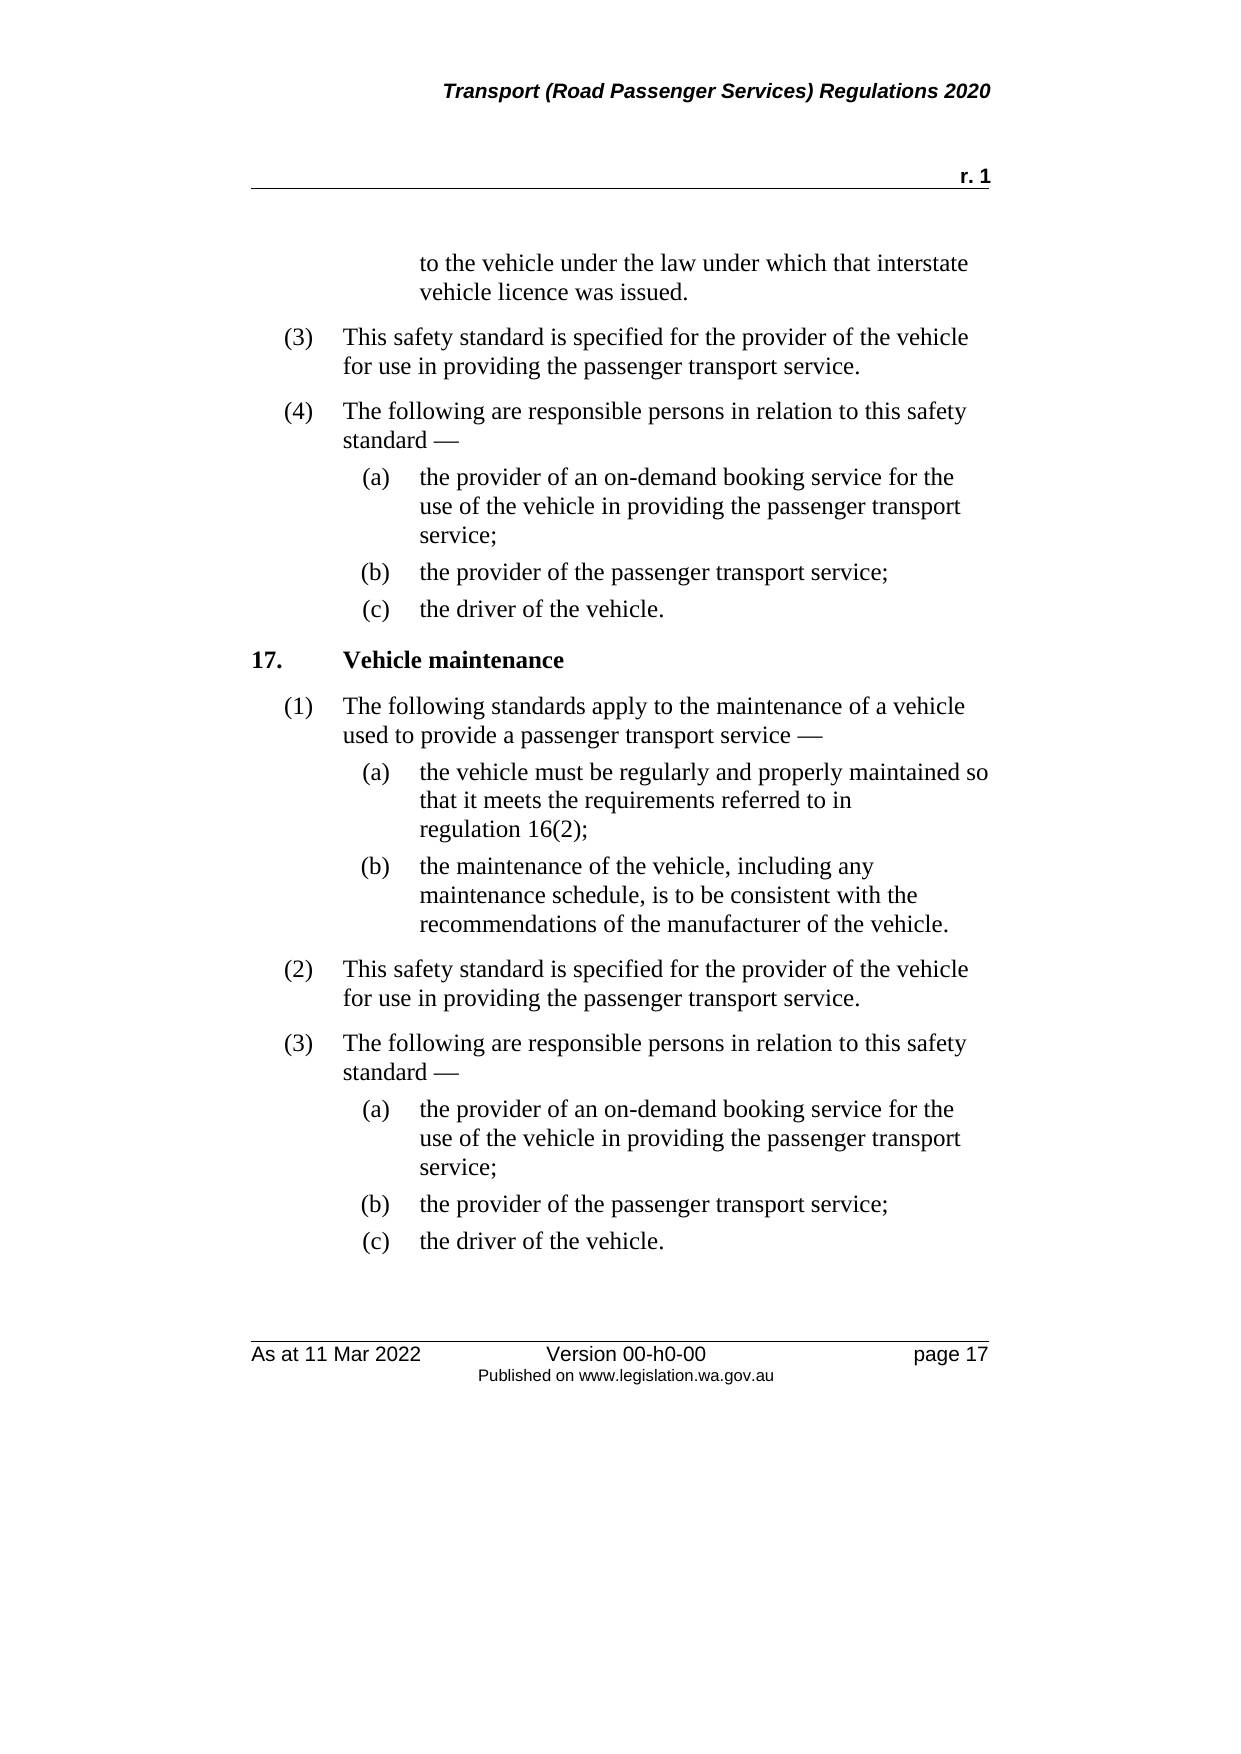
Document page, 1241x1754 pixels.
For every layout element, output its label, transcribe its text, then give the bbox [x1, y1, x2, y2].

text (a) the provider of an on-demand booking service for the use of the vehicle in providing the passenger transport service; [251, 462, 989, 548]
text (a) the provider of an on-demand booking service for the use of the vehicle in providing the passenger transport service; [251, 1094, 989, 1181]
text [251, 248, 989, 306]
text (b) the maintenance of the vehicle, including any maintenance schedule, is to be consistent with the recommendations of the manufacturer of the vehicle. [251, 851, 989, 938]
text (c) the driver of the vehicle. [251, 1226, 989, 1255]
text (3) The following are responsible persons in relation to this safety standard — [251, 1028, 989, 1086]
text (b) the provider of the passenger transport service; [251, 1189, 989, 1218]
text (a) the vehicle must be regularly and properly maintained so that it meets the requirements referred to in regulation 16(2); [251, 757, 989, 843]
text (b) the provider of the passenger transport service; [251, 557, 989, 586]
text (3) This safety standard is specified for the provider of the vehicle for use in providing the passenger transport service. [251, 322, 989, 380]
text (1) The following standards apply to the maintenance of a vehicle used to provide a passenger transport service — [251, 691, 989, 748]
subtitle 17. Vehicle maintenance [251, 646, 989, 674]
text (c) the driver of the vehicle. [251, 594, 989, 623]
text (2) This safety standard is specified for the provider of the vehicle for use in providing the passenger transport service. [251, 954, 989, 1012]
text (4) The following are responsible persons in relation to this safety standard — [251, 396, 989, 454]
